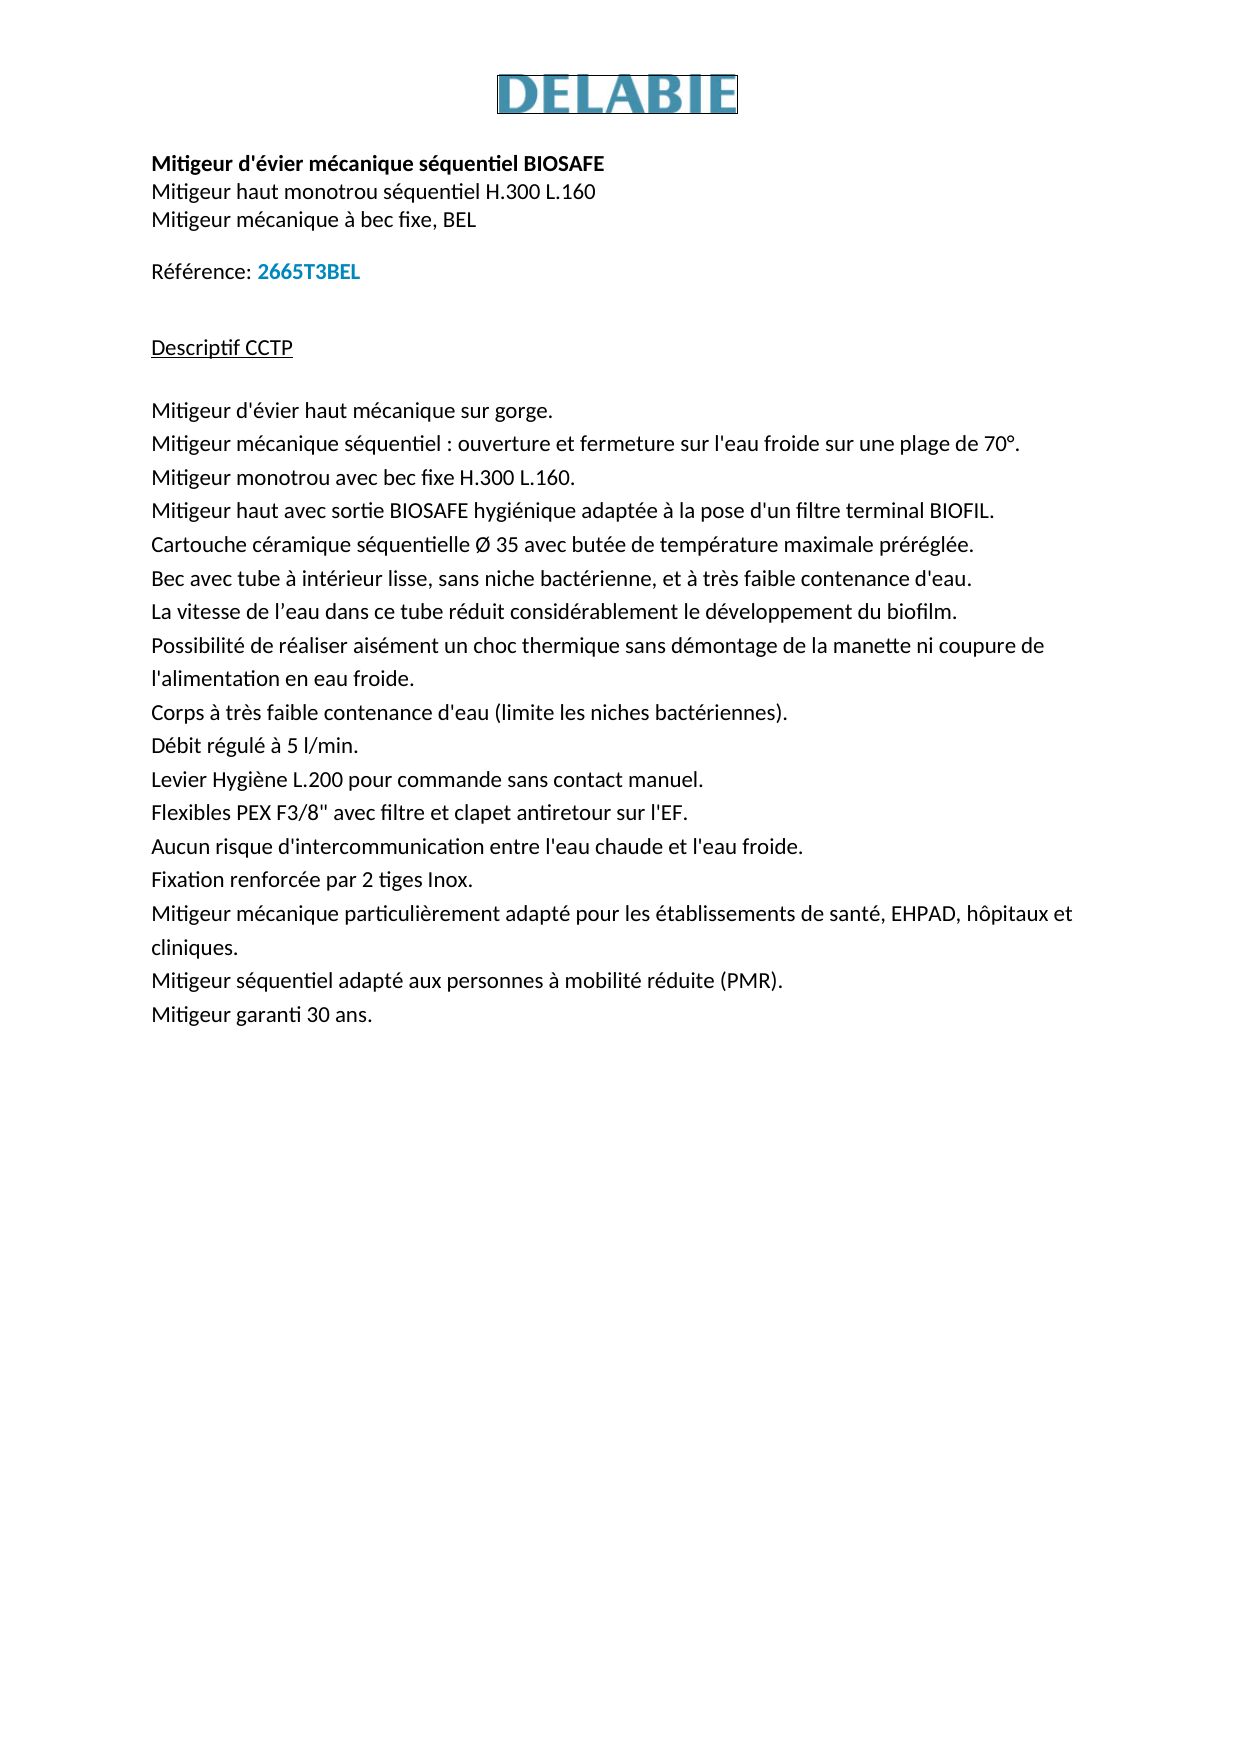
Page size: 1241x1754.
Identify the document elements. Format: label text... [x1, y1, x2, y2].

text La vitesse de l’eau dans ce tube réduit considérablement le développement du biofilm. [151, 597, 1084, 625]
text Référence: 2665T3BEL [151, 257, 1084, 285]
text Mitigeur garanti 30 ans. [151, 1000, 1084, 1028]
text Fixation renforcée par 2 tiges Inox. [151, 866, 1084, 894]
text Mitigeur d'évier haut mécanique sur gorge. [151, 396, 1084, 424]
picture [498, 76, 737, 113]
text Possibilité de réaliser aisément un choc thermique sans démontage de la manette ni coupure de l'alimentation en eau froide. [151, 631, 1084, 692]
text Mitigeur haut avec sortie BIOSAFE hygiénique adaptée à la pose d'un filtre terminal BIOFIL. [151, 497, 1084, 525]
text Flexibles PEX F3/8" avec filtre et clapet antiretour sur l'EF. [151, 798, 1084, 827]
text Mitigeur mécanique à bec fixe, BEL [151, 205, 1084, 233]
text Mitigeur mécanique séquentiel : ouverture et fermeture sur l'eau froide sur une plage de 70°. [151, 429, 1084, 458]
text Mitigeur haut monotrou séquentiel H.300 L.160 [151, 177, 1084, 205]
text Mitigeur séquentiel adapté aux personnes à mobilité réduite (PMR). [151, 966, 1084, 994]
text Levier Hygiène L.200 pour commande sans contact manuel. [151, 765, 1084, 793]
text Mitigeur mécanique particulièrement adapté pour les établissements de santé, EHPAD, hôpitaux et cliniques. [151, 899, 1084, 961]
text Mitigeur d'évier mécanique séquentiel BIOSAFE [151, 149, 1084, 177]
text Descriptif CCTP [151, 333, 1084, 361]
text Aucun risque d'intercommunication entre l'eau chaude et l'eau froide. [151, 832, 1084, 860]
text Cartouche céramique séquentielle Ø 35 avec butée de température maximale préréglée. [151, 530, 1084, 558]
text Corps à très faible contenance d'eau (limite les niches bactériennes). [151, 698, 1084, 726]
text Bec avec tube à intérieur lisse, sans niche bactérienne, et à très faible contenance d'eau. [151, 564, 1084, 592]
text Mitigeur monotrou avec bec fixe H.300 L.160. [151, 463, 1084, 491]
text Débit régulé à 5 l/min. [151, 731, 1084, 759]
